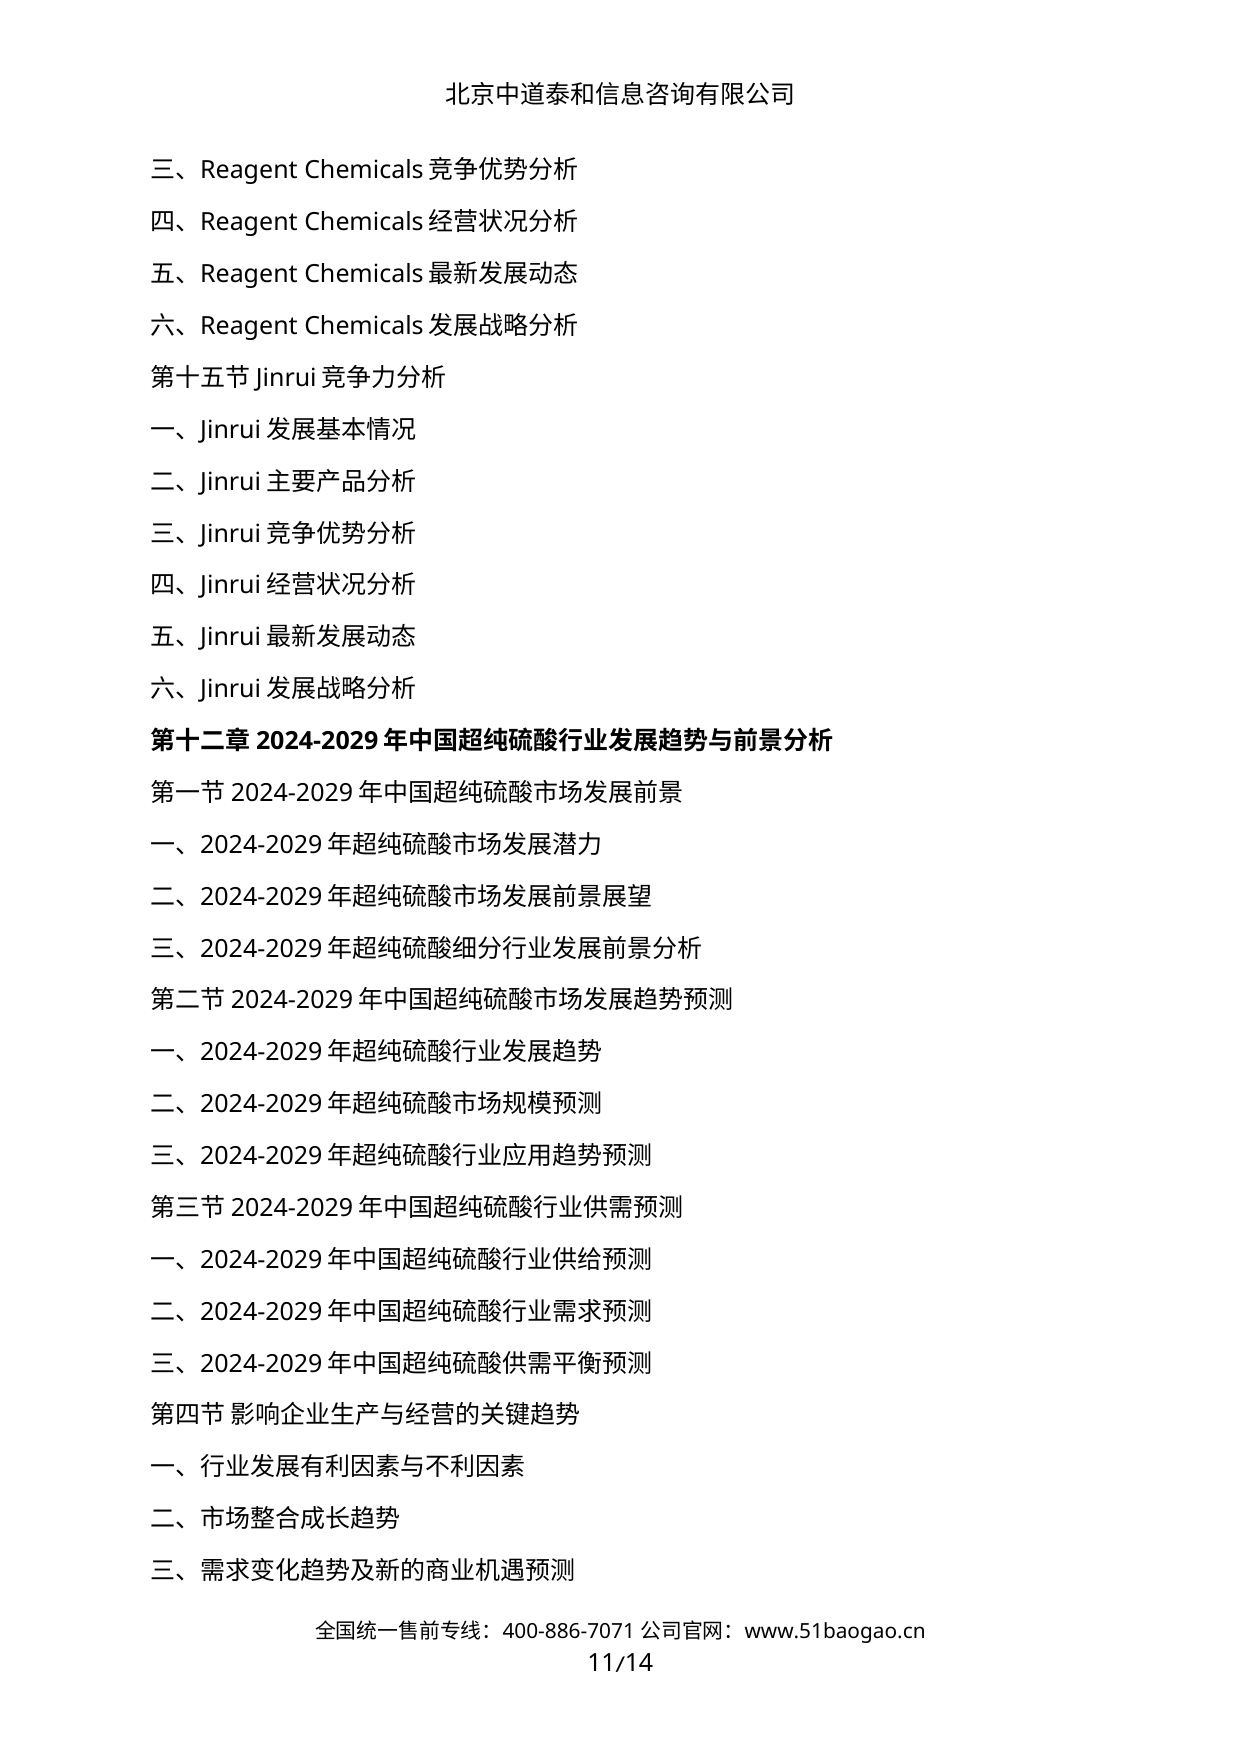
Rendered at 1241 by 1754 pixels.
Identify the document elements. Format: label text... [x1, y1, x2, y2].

text 三、2024-2029年超纯硫酸行业应用趋势预测 [150, 1136, 1090, 1172]
text 六、Jinrui发展战略分析 [150, 669, 1090, 705]
text 五、Jinrui最新发展动态 [150, 617, 1090, 653]
text 三、Reagent Chemicals竞争优势分析 [150, 150, 1090, 186]
text 二、市场整合成长趋势 [150, 1499, 1090, 1535]
text 第一节 2024-2029年中国超纯硫酸市场发展前景 [150, 772, 1090, 809]
text 三、2024-2029年中国超纯硫酸供需平衡预测 [150, 1343, 1090, 1379]
text 二、2024-2029年超纯硫酸市场规模预测 [150, 1084, 1090, 1120]
text 三、Jinrui竞争优势分析 [150, 513, 1090, 549]
text 一、行业发展有利因素与不利因素 [150, 1447, 1090, 1483]
text 第四节 影响企业生产与经营的关键趋势 [150, 1395, 1090, 1431]
text 第十二章 2024-2029年中国超纯硫酸行业发展趋势与前景分析 [150, 721, 1090, 757]
text 三、需求变化趋势及新的商业机遇预测 [150, 1551, 1090, 1587]
text 一、2024-2029年中国超纯硫酸行业供给预测 [150, 1239, 1090, 1276]
text 第二节 2024-2029年中国超纯硫酸市场发展趋势预测 [150, 980, 1090, 1016]
text 四、Reagent Chemicals经营状况分析 [150, 202, 1090, 238]
text 一、Jinrui发展基本情况 [150, 409, 1090, 446]
text 三、2024-2029年超纯硫酸细分行业发展前景分析 [150, 928, 1090, 964]
text 第十五节 Jinrui竞争力分析 [150, 357, 1090, 394]
text 二、2024-2029年中国超纯硫酸行业需求预测 [150, 1291, 1090, 1327]
text 五、Reagent Chemicals最新发展动态 [150, 254, 1090, 290]
text 六、Reagent Chemicals发展战略分析 [150, 306, 1090, 342]
text 一、2024-2029年超纯硫酸市场发展潜力 [150, 824, 1090, 861]
text 第三节 2024-2029年中国超纯硫酸行业供需预测 [150, 1187, 1090, 1224]
text 二、2024-2029年超纯硫酸市场发展前景展望 [150, 876, 1090, 912]
text 二、Jinrui主要产品分析 [150, 461, 1090, 497]
text 四、Jinrui经营状况分析 [150, 565, 1090, 601]
text 一、2024-2029年超纯硫酸行业发展趋势 [150, 1032, 1090, 1068]
